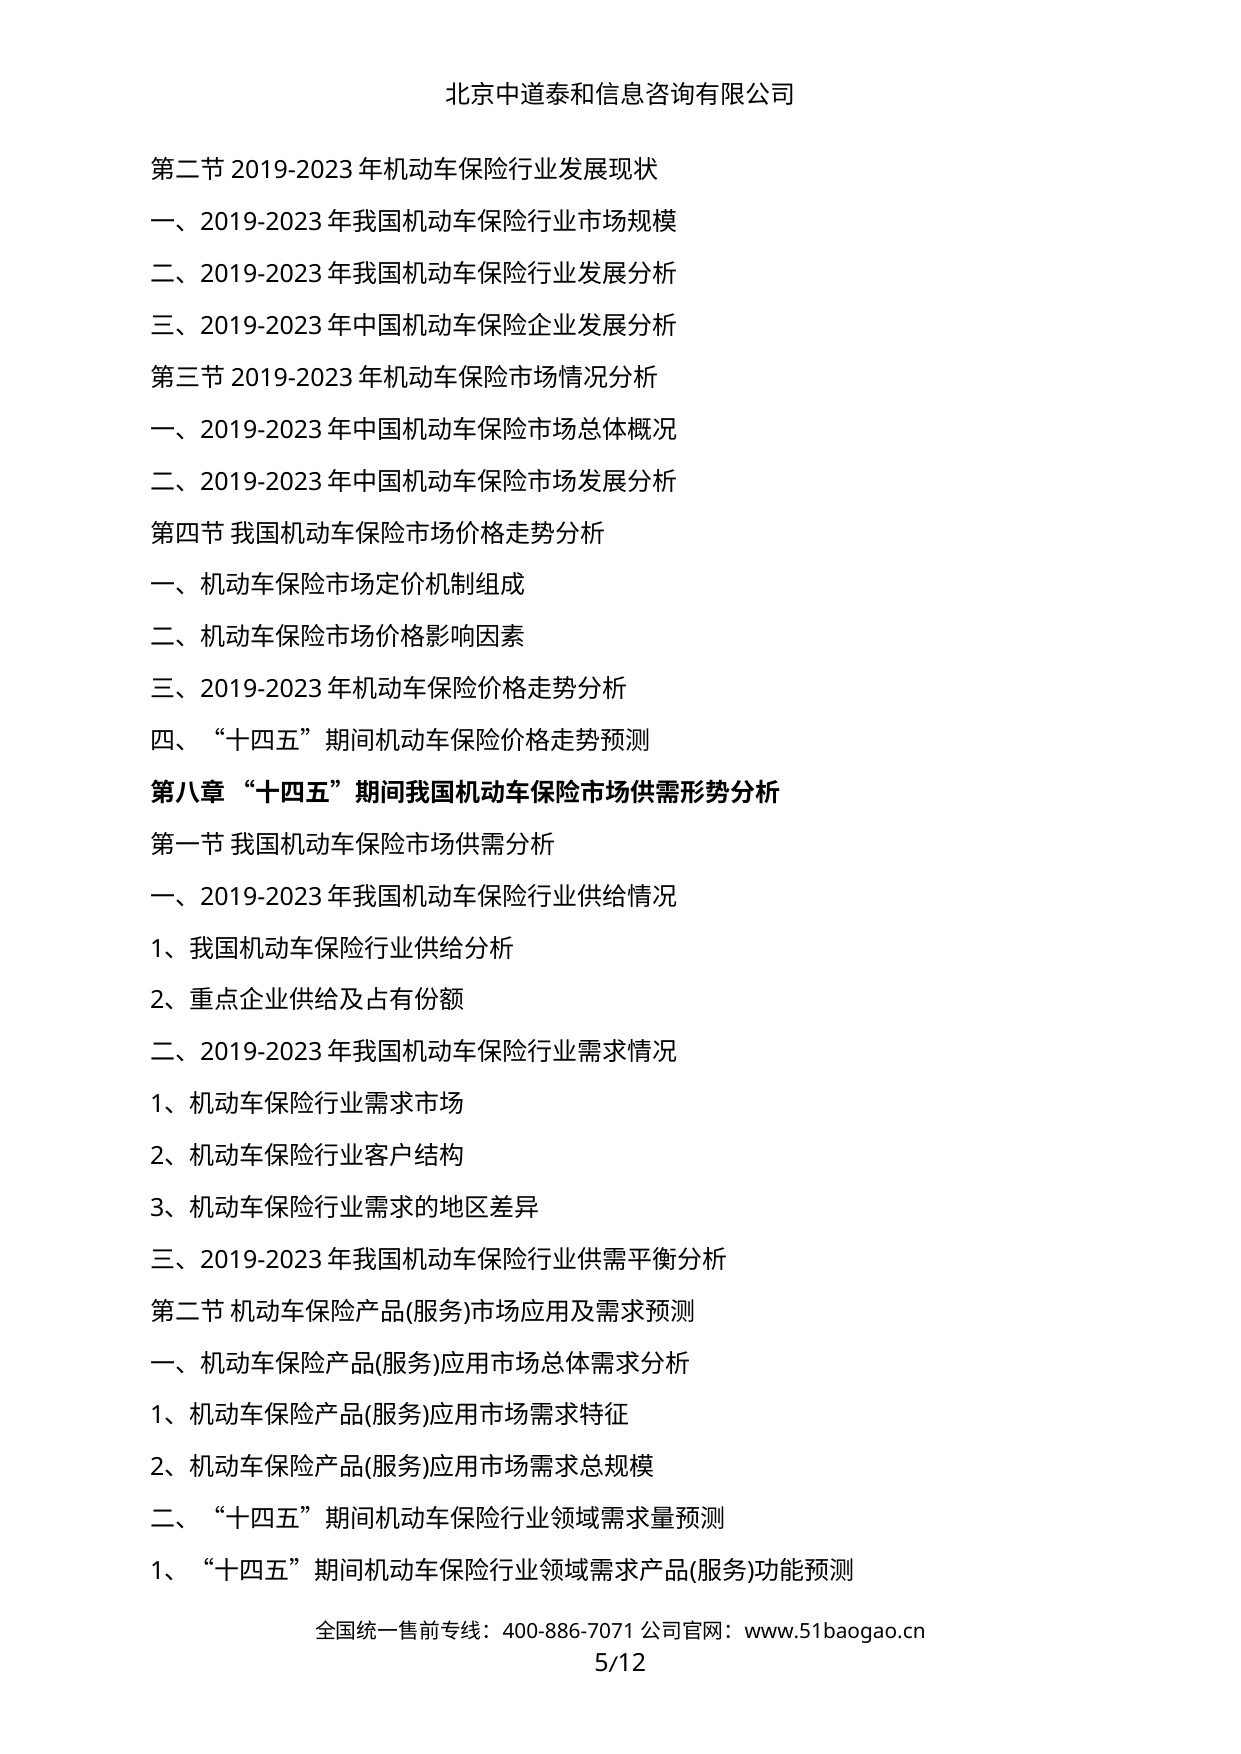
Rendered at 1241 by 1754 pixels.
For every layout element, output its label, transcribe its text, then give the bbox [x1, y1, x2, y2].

text 第二节 2019-2023年机动车保险行业发展现状 [150, 150, 1090, 186]
text 一、2019-2023年中国机动车保险市场总体概况 [150, 409, 1090, 446]
text 三、2019-2023年机动车保险价格走势分析 [150, 669, 1090, 705]
text 一、机动车保险市场定价机制组成 [150, 565, 1090, 601]
text 一、机动车保险产品(服务)应用市场总体需求分析 [150, 1343, 1090, 1379]
text 2、机动车保险行业客户结构 [150, 1136, 1090, 1172]
text 二、2019-2023年中国机动车保险市场发展分析 [150, 461, 1090, 497]
text 三、2019-2023年我国机动车保险行业供需平衡分析 [150, 1239, 1090, 1276]
text 第二节 机动车保险产品(服务)市场应用及需求预测 [150, 1291, 1090, 1327]
text 二、“十四五”期间机动车保险行业领域需求量预测 [150, 1499, 1090, 1535]
text 1、机动车保险行业需求市场 [150, 1084, 1090, 1120]
text 2、机动车保险产品(服务)应用市场需求总规模 [150, 1447, 1090, 1483]
text 3、机动车保险行业需求的地区差异 [150, 1187, 1090, 1224]
text 2、重点企业供给及占有份额 [150, 980, 1090, 1016]
text 1、我国机动车保险行业供给分析 [150, 928, 1090, 964]
text 第八章 “十四五”期间我国机动车保险市场供需形势分析 [150, 772, 1090, 809]
text 四、“十四五”期间机动车保险价格走势预测 [150, 721, 1090, 757]
text 1、“十四五”期间机动车保险行业领域需求产品(服务)功能预测 [150, 1551, 1090, 1587]
text 二、机动车保险市场价格影响因素 [150, 617, 1090, 653]
text 一、2019-2023年我国机动车保险行业市场规模 [150, 202, 1090, 238]
text 第四节 我国机动车保险市场价格走势分析 [150, 513, 1090, 549]
text 第一节 我国机动车保险市场供需分析 [150, 824, 1090, 861]
text 二、2019-2023年我国机动车保险行业发展分析 [150, 254, 1090, 290]
text 第三节 2019-2023年机动车保险市场情况分析 [150, 357, 1090, 394]
text 一、2019-2023年我国机动车保险行业供给情况 [150, 876, 1090, 912]
text 三、2019-2023年中国机动车保险企业发展分析 [150, 306, 1090, 342]
text 1、机动车保险产品(服务)应用市场需求特征 [150, 1395, 1090, 1431]
text 二、2019-2023年我国机动车保险行业需求情况 [150, 1032, 1090, 1068]
